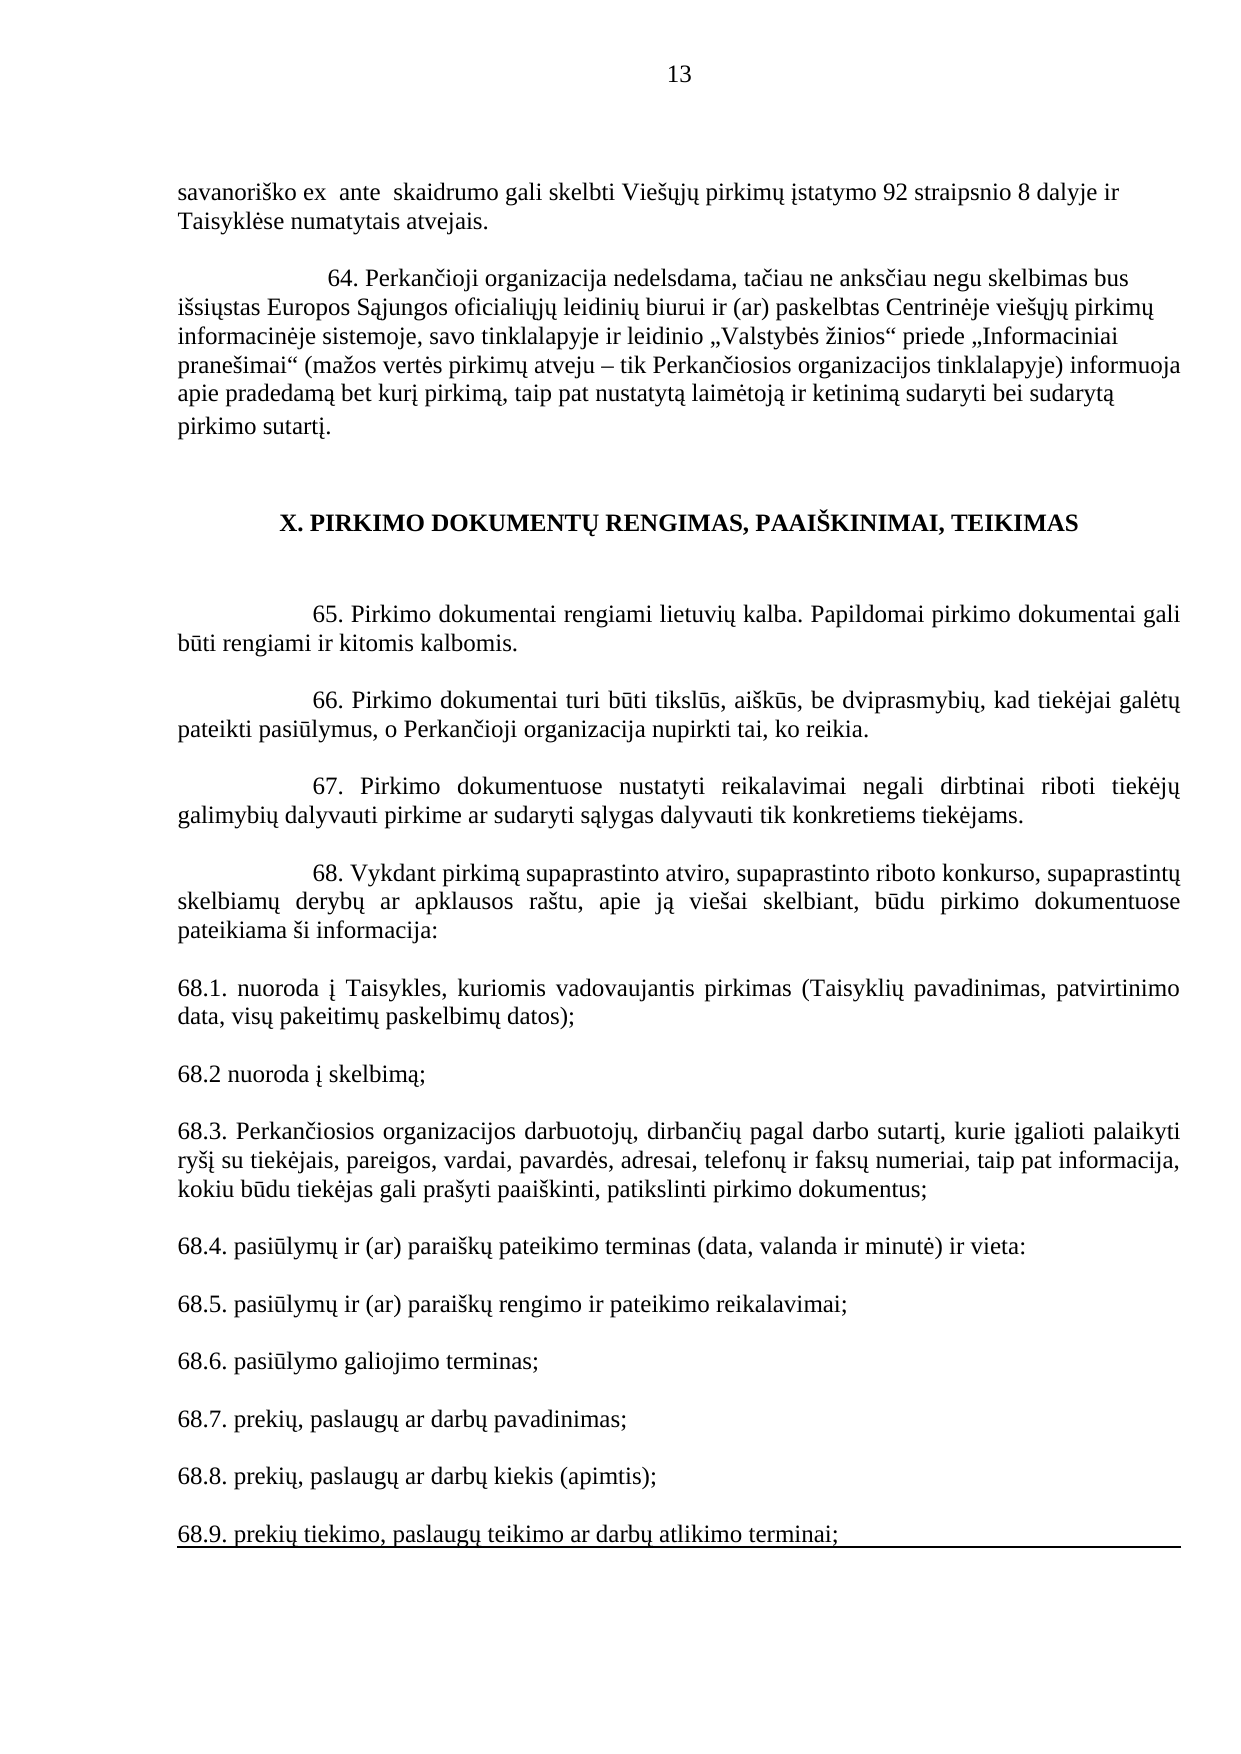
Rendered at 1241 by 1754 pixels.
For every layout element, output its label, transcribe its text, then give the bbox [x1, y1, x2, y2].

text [177, 177, 1181, 235]
text 65. Pirkimo dokumentai rengiami lietuvių kalba. Papildomai pirkimo dokumentai gali būti rengiami ir kitomis kalbomis. [177, 599, 1181, 656]
text 66. Pirkimo dokumentai turi būti tikslūs, aiškūs, be dviprasmybių, kad tiekėjai galėtų pateikti pasiūlymus, o Perkančioji organizacija nupirkti tai, ko reikia. [177, 685, 1181, 743]
text 68.8. prekių, paslaugų ar darbų kiekis (apimtis); [177, 1461, 1181, 1490]
text X. PIRKIMO DOKUMENTŲ RENGIMAS, PAAIŠKINIMAI, TEIKIMAS [177, 508, 1181, 537]
text 68.5. pasiūlymų ir (ar) paraiškų rengimo ir pateikimo reikalavimai; [177, 1289, 1181, 1318]
text 67. Pirkimo dokumentuose nustatyti reikalavimai negali dirbtinai riboti tiekėjų galimybių dalyvauti pirkime ar sudaryti sąlygas dalyvauti tik konkretiems tiekėjams. [177, 771, 1181, 829]
text 68.2 nuoroda į skelbimą; [177, 1059, 1181, 1088]
text 68.3. Perkančiosios organizacijos darbuotojų, dirbančių pagal darbo sutartį, kurie įgalioti palaikyti ryšį su tiekėjais, pareigos, vardai, pavardės, adresai, telefonų ir faksų numeriai, taip pat informacija, kokiu būdu tiekėjas gali prašyti paaiškinti, patikslinti pirkimo dokumentus; [177, 1116, 1181, 1203]
text 68.7. prekių, paslaugų ar darbų pavadinimas; [177, 1404, 1181, 1433]
text 68.4. pasiūlymų ir (ar) paraiškų pateikimo terminas (data, valanda ir minutė) ir vieta: [177, 1231, 1181, 1260]
text 68. Vykdant pirkimą supaprastinto atviro, supaprastinto riboto konkurso, supaprastintų skelbiamų derybų ar apklausos raštu, apie ją viešai skelbiant, būdu pirkimo dokumentuose pateikiama ši informacija: [177, 858, 1181, 944]
text 64. Perkančioji organizacija nedelsdama, tačiau ne anksčiau negu skelbimas bus išsiųstas Europos Sąjungos oficialiųjų leidinių biurui ir (ar) paskelbtas Centrinėje viešųjų pirkimų informacinėje sistemoje, savo tinklalapyje ir leidinio „Valstybės žinios“ priede „Informaciniai pranešimai“ (mažos vertės pirkimų atveju – tik Perkančiosios organizacijos tinklalapyje) informuoja apie pradedamą bet kurį pirkimą, taip pat nustatytą laimėtoją ir ketinimą sudaryti bei sudarytą pirkimo sutartį. [177, 263, 1181, 441]
text 68.6. pasiūlymo galiojimo terminas; [177, 1346, 1181, 1375]
text 68.1. nuoroda į Taisykles, kuriomis vadovaujantis pirkimas (Taisyklių pavadinimas, patvirtinimo data, visų pakeitimų paskelbimų datos); [177, 973, 1181, 1030]
text 68.9. prekių tiekimo, paslaugų teikimo ar darbų atlikimo terminai; [177, 1519, 1181, 1546]
